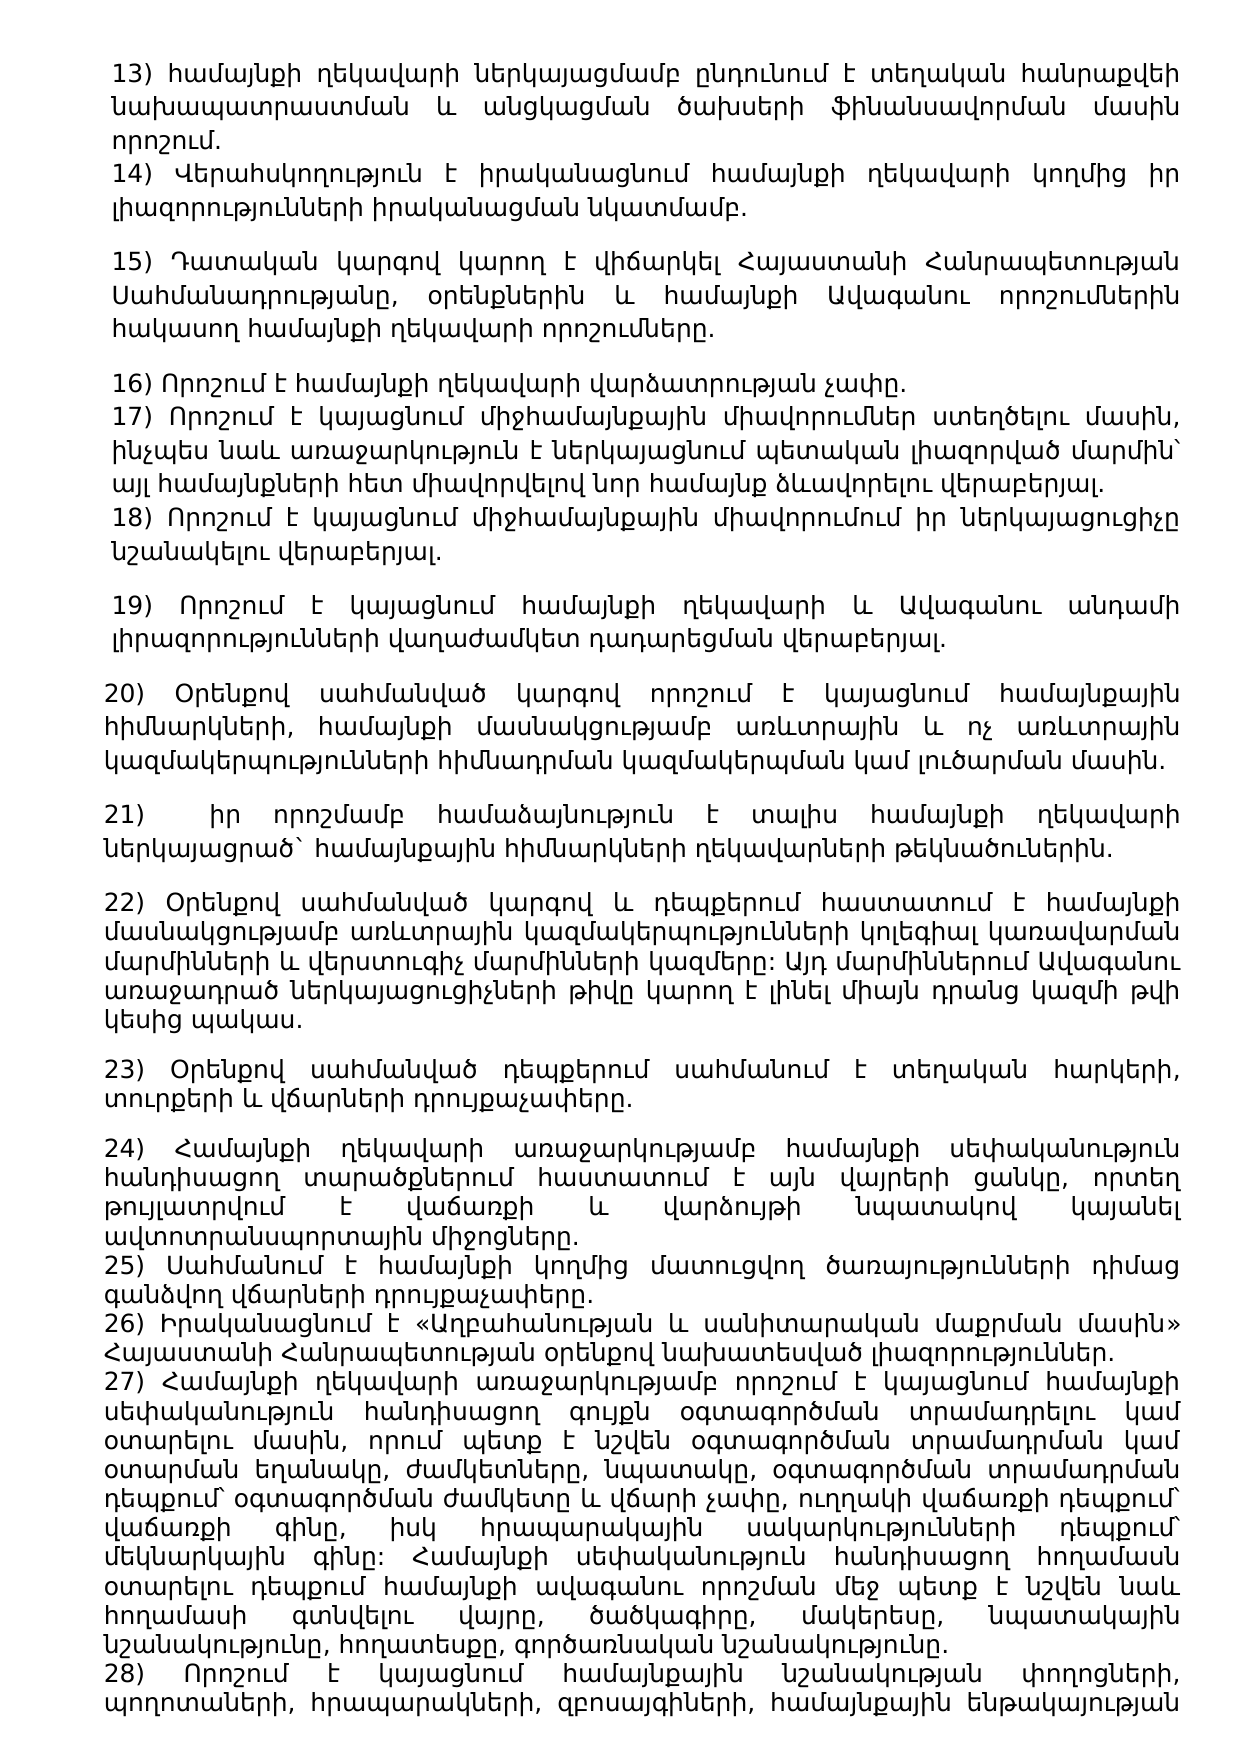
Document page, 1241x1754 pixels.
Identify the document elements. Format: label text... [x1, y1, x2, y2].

list 17) Որոշում է կայացնում միջհամայնքային միավորումներ ստեղծելու մասին, ինչպես նաև առաջարկություն է ներկայացնում պետական լիազորված մարմին՝ այլ համայնքների հետ միավորվելով նոր համայնք ձևավորելու վերաբերյալ. [111, 403, 1181, 499]
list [103, 1659, 1181, 1718]
list 25) Սահմանում է համայնքի կողմից մատուցվող ծառայությունների դիմաց գանձվող վճարների դրույքաչափերը. [103, 1251, 1181, 1309]
list 24) Համայնքի ղեկավարի առաջարկությամբ համայնքի սեփականություն հանդիսացող տարածքներում հաստատում է այն վայրերի ցանկը, որտեղ թույլատրվում է վաճառքի և վարձույթի նպատակով կայանել ավտոտրանսպորտային միջոցները. [103, 1134, 1181, 1251]
text 19) Որոշում է կայացնում համայնքի ղեկավարի և Ավագանու անդամի լիրազորությունների վաղաժամկետ դադարեցման վերաբերյալ. [111, 591, 1181, 654]
list 13) համայնքի ղեկավարի ներկայացմամբ ընդունում է տեղական հանրաքվեի նախապատրաստման և անցկացման ծախսերի ֆինանսավորման մասին որոշում. [111, 59, 1181, 155]
text 15) Դատական կարգով կարող է վիճարկել Հայաստանի Հանրապետության Սահմանադրությանը, օրենքներին և համայնքի Ավագանու որոշումներին հակասող համայնքի ղեկավարի որոշումները. [111, 248, 1181, 344]
text 21) իր որոշմամբ համաձայնություն է տալիս համայնքի ղեկավարի ներկայացրած` համայնքային հիմնարկների ղեկավարների թեկնածուներին. [103, 801, 1181, 863]
list 14) Վերահսկողություն է իրականացնում համայնքի ղեկավարի կողմից իր լիազորությունների իրականացման նկատմամբ. [111, 160, 1181, 222]
text 22) Օրենքով սահմանված կարգով և դեպքերում հաստատում է համայնքի մասնակցությամբ առևտրային կազմակերպությունների կոլեգիալ կառավարման մարմինների և վերստուգիչ մարմինների կազմերը: Այդ մարմիններում Ավագանու առաջադրած ներկայացուցիչների թիվը կարող է լինել միայն դրանց կազմի թվի կեսից պակաս. [103, 888, 1181, 1034]
text 23) Օրենքով սահմանված դեպքերում սահմանում է տեղական հարկերի, տուրքերի և վճարների դրույքաչափերը. [103, 1055, 1181, 1113]
text 20) Օրենքով սահմանված կարգով որոշում է կայացնում համայնքային հիմնարկների, համայնքի մասնակցությամբ առևտրային և ոչ առևտրային կազմակերպությունների հիմնադրման կազմակերպման կամ լուծարման մասին. [103, 679, 1181, 775]
list 26) Իրականացնում է «Աղբահանության և սանիտարական մաքրման մասին» Հայաստանի Հանրապետության օրենքով նախատեսված լիազորություններ. [103, 1309, 1181, 1368]
list 16) Որոշում է համայնքի ղեկավարի վարձատրության չափը. [111, 369, 1181, 398]
list 27) Համայնքի ղեկավարի առաջարկությամբ որոշում է կայացնում համայնքի սեփականություն հանդիսացող գույքն օգտագործման տրամադրելու կամ օտարելու մասին, որում պետք է նշվեն օգտագործման տրամադրման կամ օտարման եղանակը, ժամկետները, նպատակը, օգտագործման տրամադրման դեպքում՝ օգտագործման ժամկետը և վճարի չափը, ուղղակի վաճառքի դեպքում՝ վաճառքի գինը, իսկ հրապարակային սակարկությունների դեպքում՝ մեկնարկային գինը: Համայնքի սեփականություն հանդիսացող հողամասն օտարելու դեպքում համայնքի ավագանու որոշման մեջ պետք է նշվեն նաև հողամասի գտնվելու վայրը, ծածկագիրը, մակերեսը, նպատակային նշանակությունը, հողատեսքը, գործառնական նշանակությունը. [103, 1368, 1181, 1659]
list 18) Որոշում է կայացնում միջհամայնքային միավորումում իր ներկայացուցիչը նշանակելու վերաբերյալ. [111, 503, 1181, 566]
